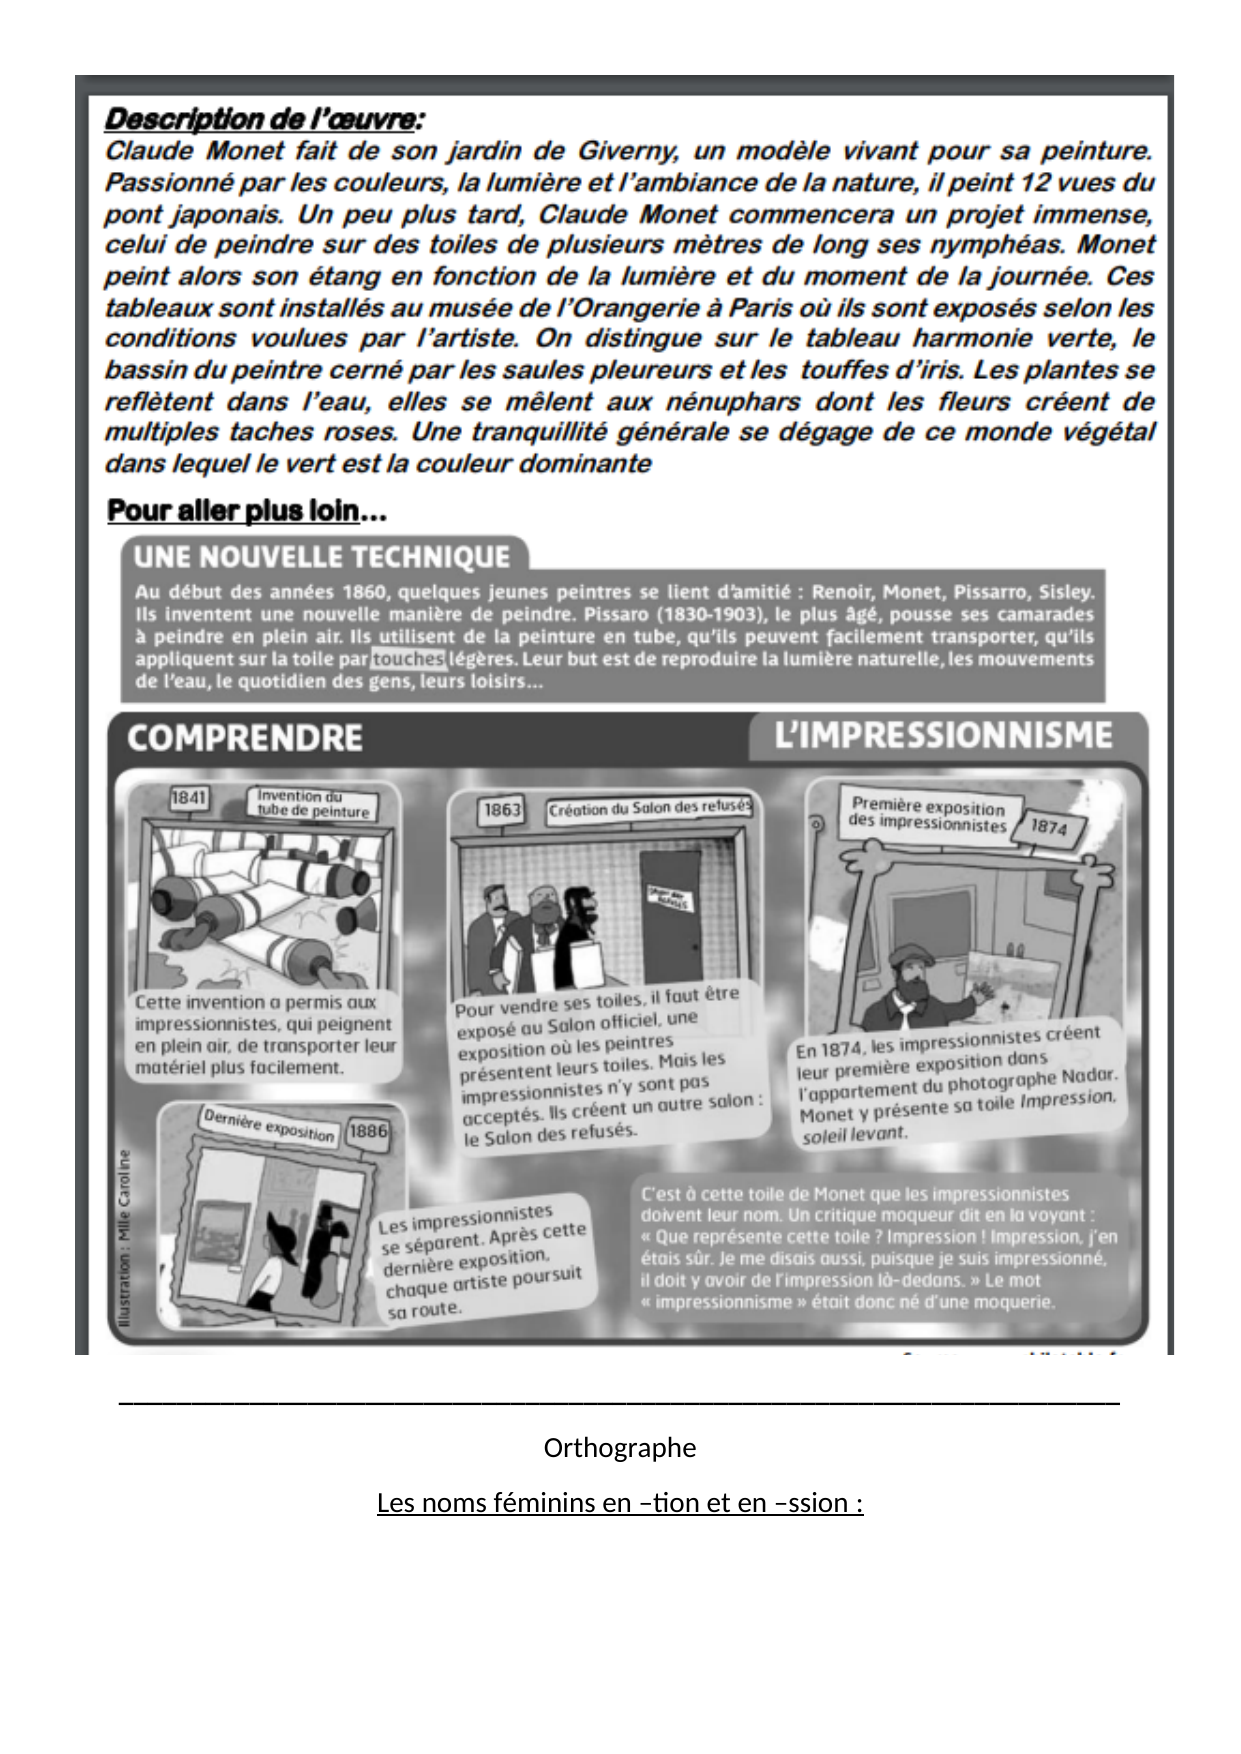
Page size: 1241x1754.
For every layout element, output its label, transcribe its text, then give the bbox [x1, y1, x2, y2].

text _____________________________________________________________________ [75, 1373, 1165, 1409]
text Les noms féminins en –tion et en –ssion : [75, 1484, 1165, 1519]
text Orthographe [75, 1429, 1165, 1464]
picture [75, 75, 1175, 1355]
